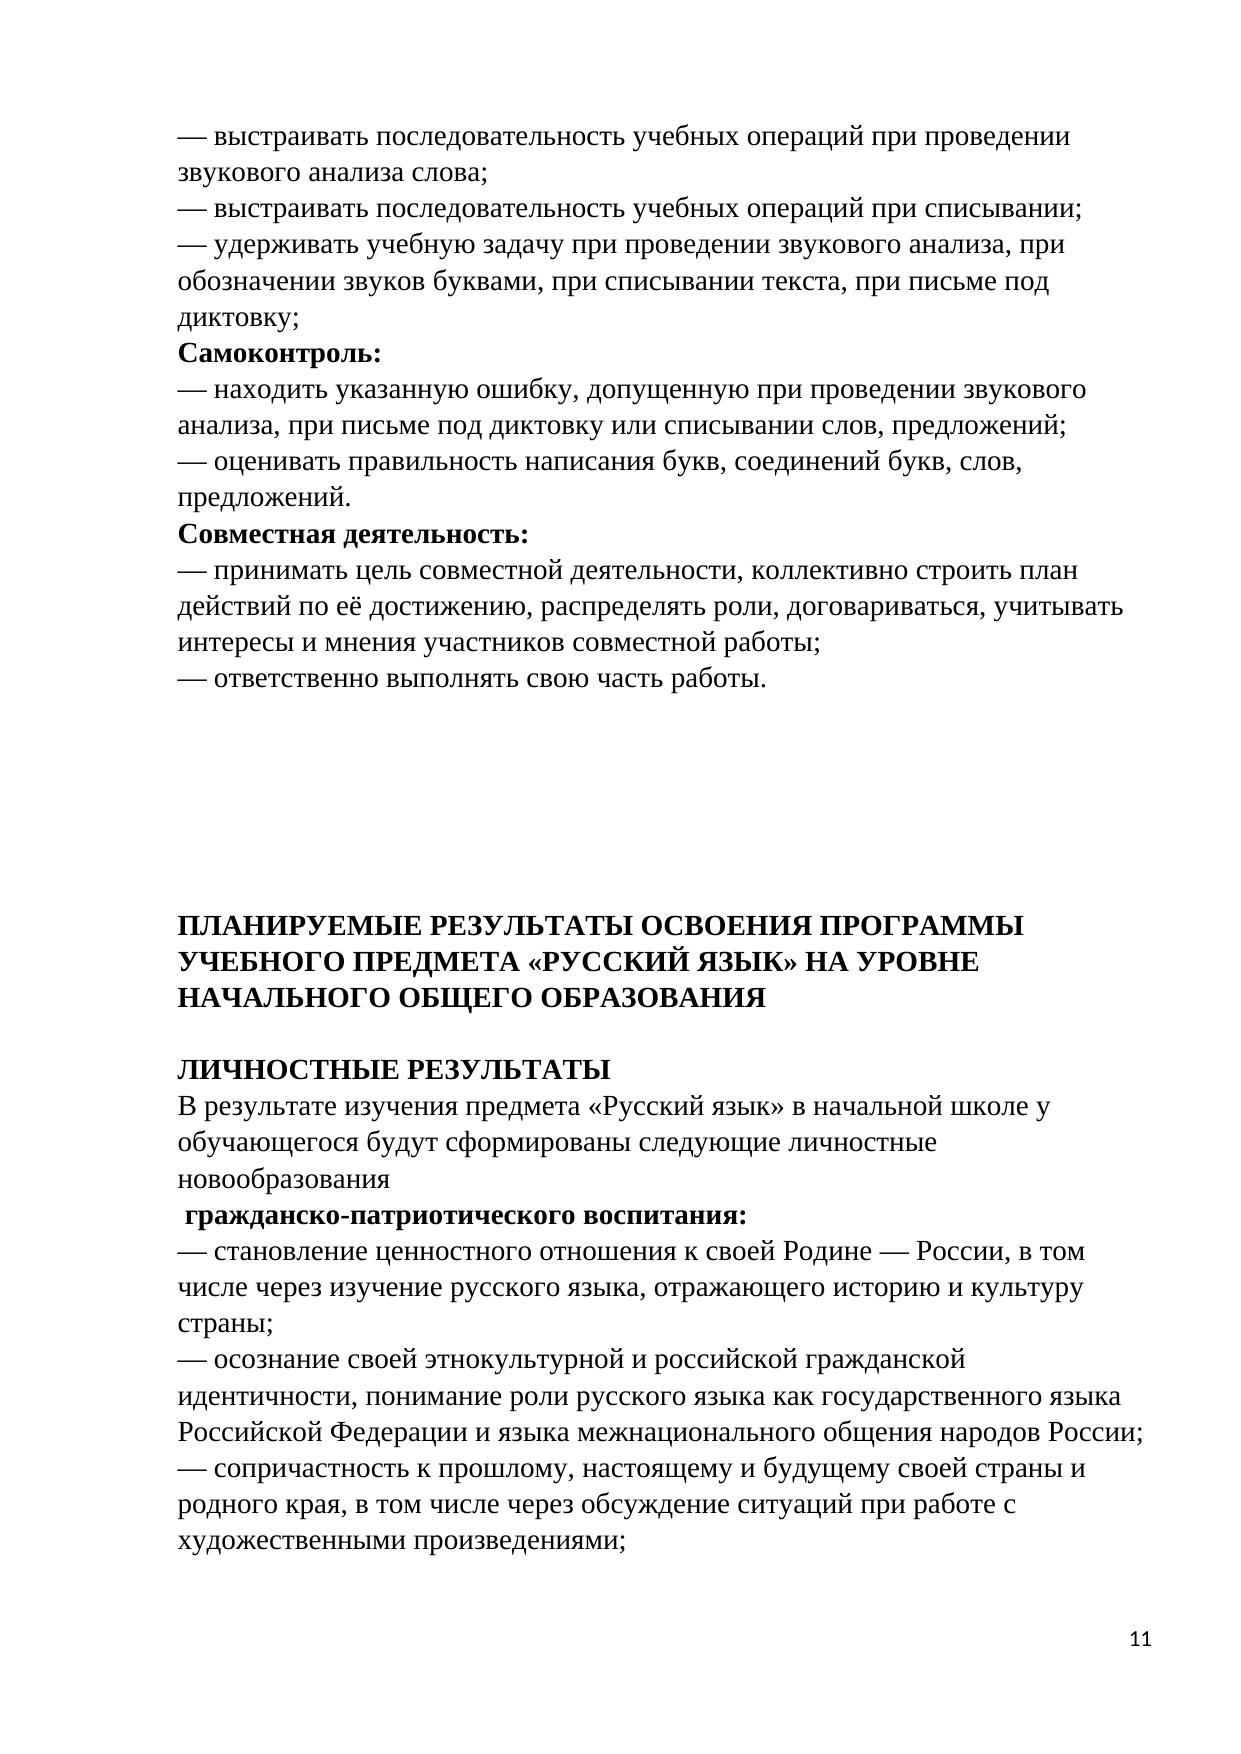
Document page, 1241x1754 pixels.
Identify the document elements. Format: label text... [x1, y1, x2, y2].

text В результате изучения предмета «Русский язык» в начальной школе у обучающегося будут сформированы следующие личностные новообразования [177, 1088, 1152, 1194]
text гражданско-патриотического воспитания: [177, 1197, 1152, 1230]
text ЛИЧНОСТНЫЕ РЕЗУЛЬТАТЫ [177, 1052, 1152, 1086]
text УЧЕБНОГО ПРЕДМЕТА «РУССКИЙ ЯЗЫК» НА УРОВНЕ [177, 944, 1152, 977]
text — выстраивать последовательность учебных операций при списывании; [177, 190, 1152, 224]
text НАЧАЛЬНОГО ОБЩЕГО ОБРАЗОВАНИЯ [177, 980, 1152, 1013]
text — осознание своей этнокультурной и российской гражданской идентичности, понимание роли русского языка как государственного языка Российской Федерации и языка межнационального общения народов России; [177, 1341, 1152, 1447]
text ПЛАНИРУЕМЫЕ РЕЗУЛЬТАТЫ ОСВОЕНИЯ ПРОГРАММЫ [177, 908, 1152, 941]
text — становление ценностного отношения к своей Родине — России, в том числе через изучение русского языка, отражающего историю и культуру страны; [177, 1233, 1152, 1339]
text — находить указанную ошибку, допущенную при проведении звукового анализа, при письме под диктовку или списывании слов, предложений; [177, 371, 1152, 441]
text Совместная деятельность: [177, 516, 1152, 549]
text — выстраивать последовательность учебных операций при проведении звукового анализа слова; [177, 118, 1152, 188]
text — ответственно выполнять свою часть работы. [177, 660, 1152, 694]
text — удерживать учебную задачу при проведении звукового анализа, при обозначении звуков буквами, при списывании текста, при письме под диктовку; [177, 227, 1152, 332]
text — сопричастность к прошлому, настоящему и будущему своей страны и родного края, в том числе через обсуждение ситуаций при работе с художественными произведениями; [177, 1450, 1152, 1556]
text Самоконтроль: [177, 335, 1152, 368]
text — принимать цель совместной деятельности, коллективно строить план действий по её достижению, распределять роли, договариваться, учитывать интересы и мнения участников совместной работы; [177, 552, 1152, 658]
text — оценивать правильность написания букв, соединений букв, слов, предложений. [177, 443, 1152, 513]
